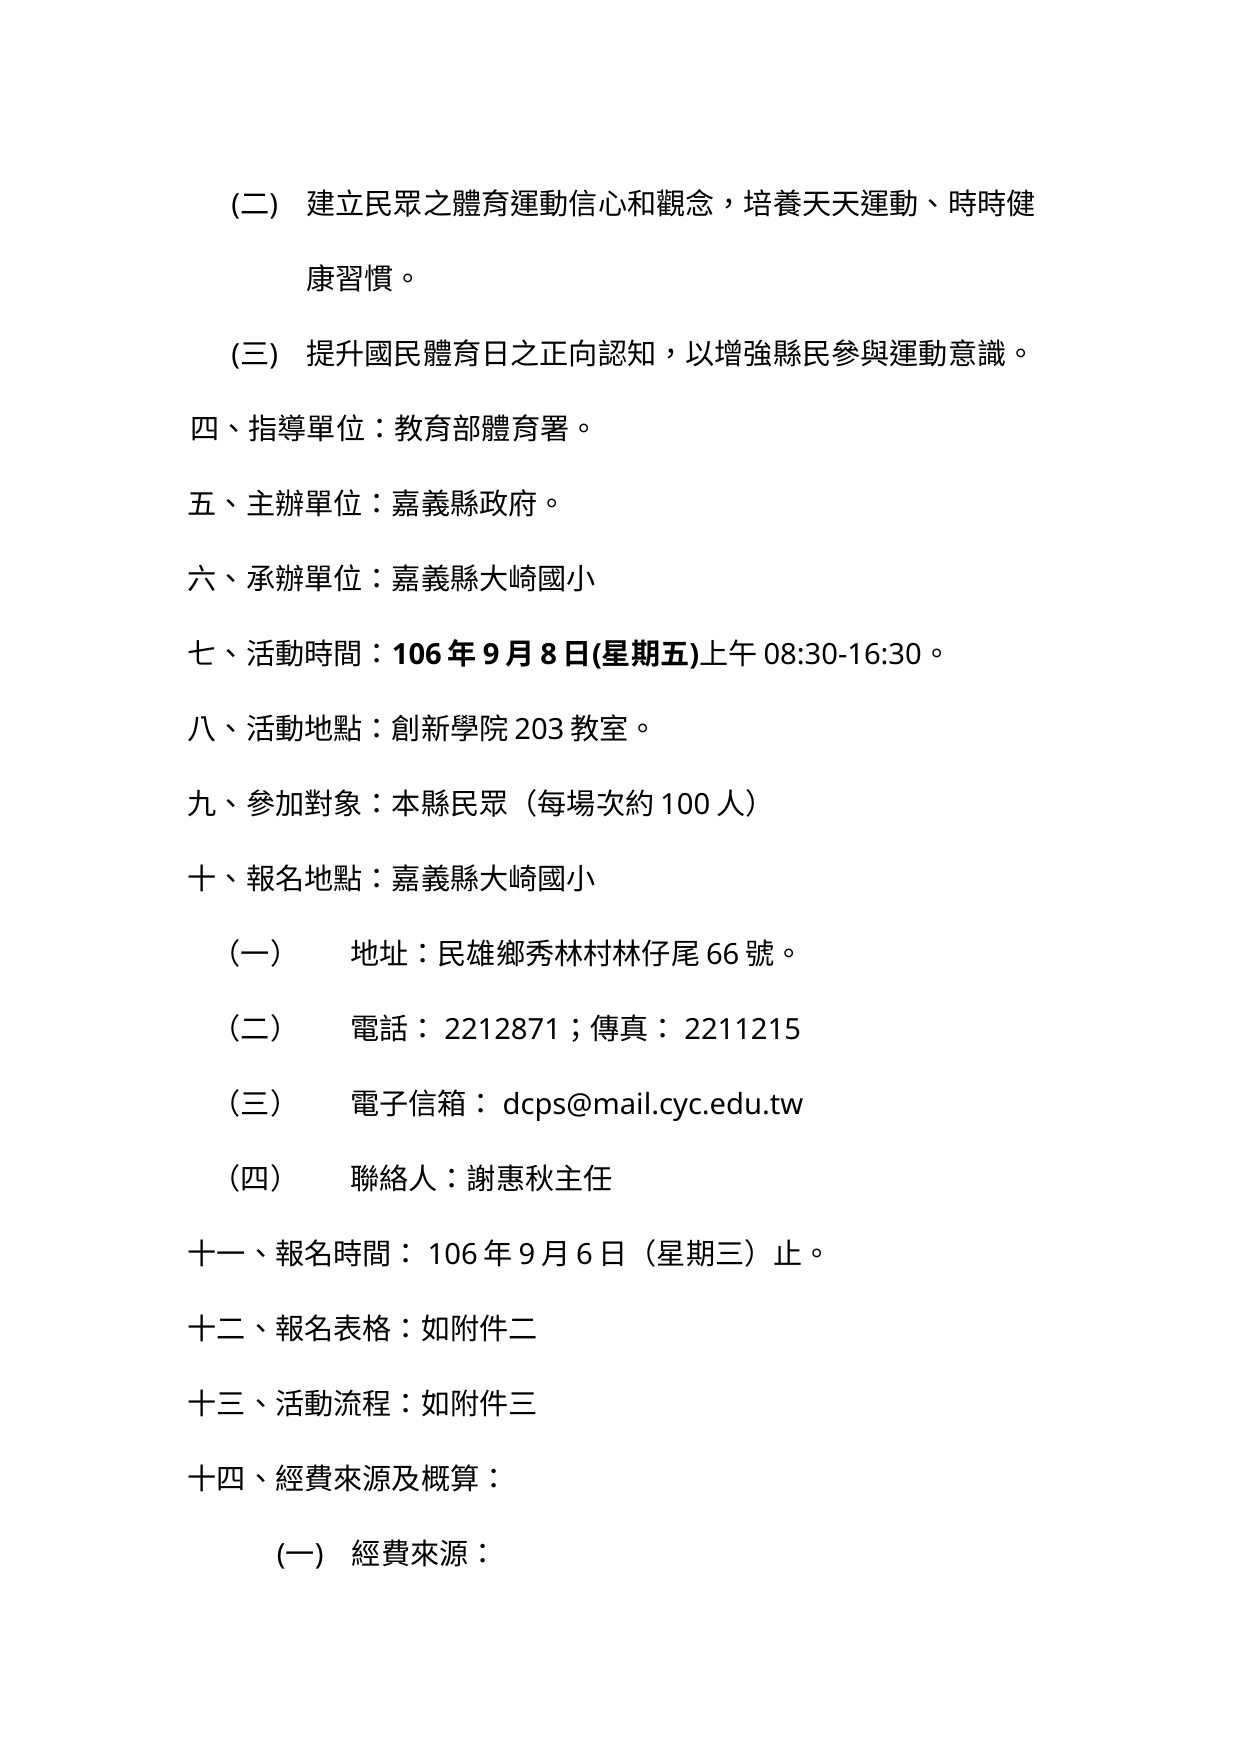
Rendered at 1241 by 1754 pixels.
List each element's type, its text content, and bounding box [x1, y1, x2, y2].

text 八、活動地點：創新學院203教室。 [187, 689, 1053, 764]
list 經費來源： [277, 1514, 1053, 1589]
text 五、主辦單位：嘉義縣政府。 [187, 464, 1053, 539]
text 四、指導單位：教育部體育署。 [190, 389, 1053, 464]
text 七、活動時間：106年9月8日(星期五)上午08:30-16:30。 [187, 614, 1053, 689]
text 十、報名地點：嘉義縣大崎國小 [187, 839, 1053, 914]
list 電子信箱： dcps@mail.cyc.edu.tw [187, 1064, 1053, 1139]
text 十一、報名時間： 106年9月6日（星期三）止。 [187, 1214, 1053, 1289]
list 建立民眾之體育運動信心和觀念，培養天天運動、時時健康習慣。 [231, 164, 1053, 314]
text 十三、活動流程：如附件三 [187, 1364, 1053, 1439]
text 十四、經費來源及概算： [187, 1439, 1053, 1514]
text 十二、報名表格：如附件二 [187, 1289, 1053, 1364]
list 電話： 2212871；傳真： 2211215 [187, 989, 1053, 1064]
text 九、參加對象：本縣民眾（每場次約100人） [187, 764, 1053, 839]
list 聯絡人：謝惠秋主任 [187, 1139, 1053, 1214]
list 提升國民體育日之正向認知，以增強縣民參與運動意識。 [231, 314, 1053, 389]
text 六、承辦單位：嘉義縣大崎國小 [187, 539, 1053, 614]
list 地址：民雄鄉秀林村林仔尾66號。 [187, 914, 1053, 989]
